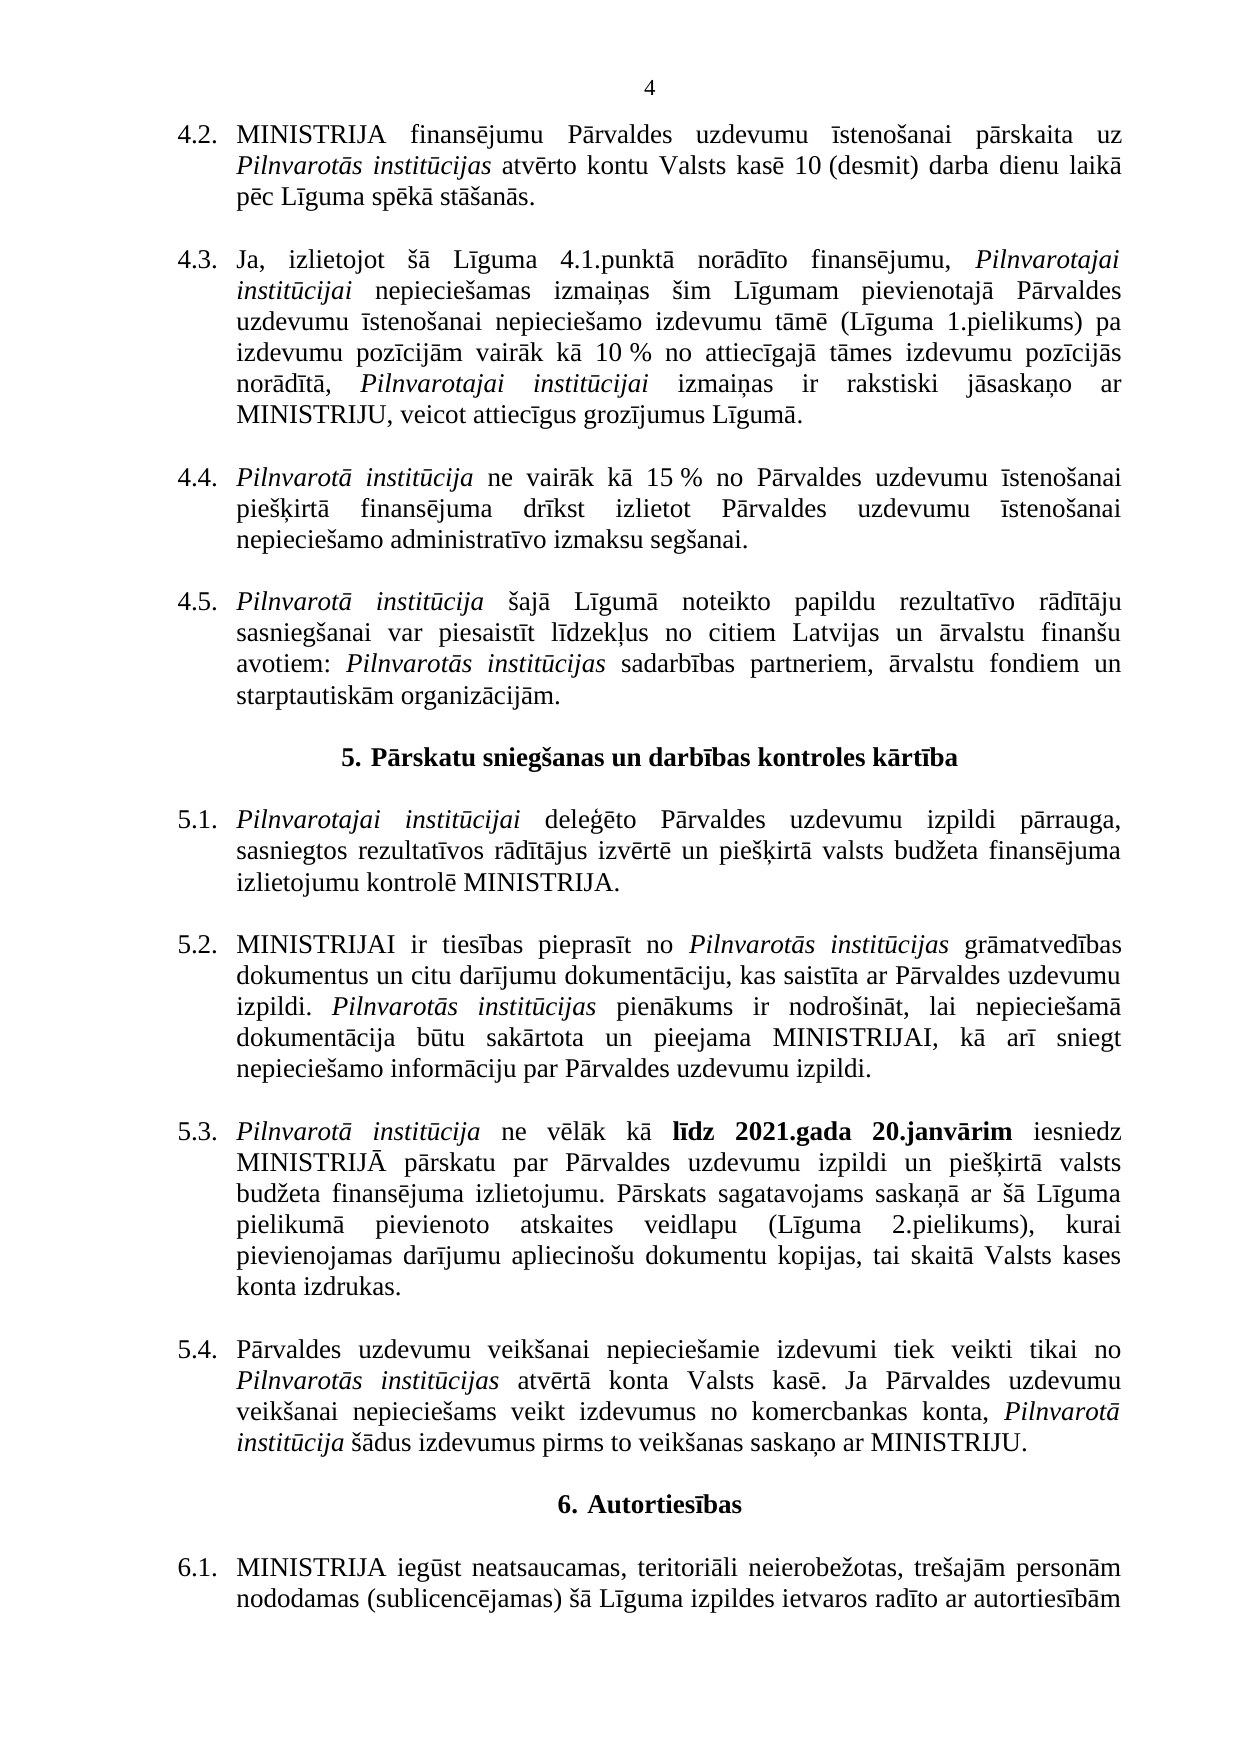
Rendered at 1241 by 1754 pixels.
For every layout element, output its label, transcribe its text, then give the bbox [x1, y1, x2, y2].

list Pārvaldes uzdevumu veikšanai nepieciešamie izdevumi tiek veikti tikai no Pilnvarotās institūcijas atvērtā konta Valsts kasē. Ja Pārvaldes uzdevumu veikšanai nepieciešams veikt izdevumus no komercbankas konta, Pilnvarotā institūcija šādus izdevumus pirms to veikšanas saskaņo ar MINISTRIJU. [177, 1333, 1122, 1457]
list Pilnvarotajai institūcijai deleģēto Pārvaldes uzdevumu izpildi pārrauga, sasniegtos rezultatīvos rādītājus izvērtē un piešķirtā valsts budžeta finansējuma izlietojumu kontrolē MINISTRIJA. [177, 803, 1122, 897]
list MINISTRIJAI ir tiesības pieprasīt no Pilnvarotās institūcijas grāmatvedības dokumentus un citu darījumu dokumentāciju, kas saistīta ar Pārvaldes uzdevumu izpildi. Pilnvarotās institūcijas pienākums ir nodrošināt, lai nepieciešamā dokumentācija būtu sakārtota un pieejama MINISTRIJAI, kā arī sniegt nepieciešamo informāciju par Pārvaldes uzdevumu izpildi. [177, 928, 1122, 1084]
list Ja, izlietojot šā Līguma 4.1.punktā norādīto finansējumu, Pilnvarotajai institūcijai nepieciešamas izmaiņas šim Līgumam pievienotajā Pārvaldes uzdevumu īstenošanai nepieciešamo izdevumu tāmē (Līguma 1.pielikums) pa izdevumu pozīcijām vairāk kā 10 % no attiecīgajā tāmes izdevumu pozīcijās norādītā, Pilnvarotajai institūcijai izmaiņas ir rakstiski jāsaskaņo ar MINISTRIJU, veicot attiecīgus grozījumus Līgumā. [177, 243, 1122, 429]
list Pilnvarotā institūcija ne vēlāk kā līdz 2021.gada 20.janvārim iesniedz MINISTRIJĀ pārskatu par Pārvaldes uzdevumu izpildi un piešķirtā valsts budžeta finansējuma izlietojumu. Pārskats sagatavojams saskaņā ar šā Līguma pielikumā pievienoto atskaites veidlapu (Līguma 2.pielikums), kurai pievienojamas darījumu apliecinošu dokumentu kopijas, tai skaitā Valsts kases konta izdrukas. [177, 1115, 1122, 1302]
list Autortiesības [177, 1488, 1122, 1520]
list MINISTRIJA finansējumu Pārvaldes uzdevumu īstenošanai pārskaita uz Pilnvarotās institūcijas atvērto kontu Valsts kasē 10 (desmit) darba dienu laikā pēc Līguma spēkā stāšanās. [177, 118, 1122, 212]
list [177, 1551, 1122, 1613]
list Pilnvarotā institūcija ne vairāk kā 15 % no Pārvaldes uzdevumu īstenošanai piešķirtā finansējuma drīkst izlietot Pārvaldes uzdevumu īstenošanai nepieciešamo administratīvo izmaksu segšanai. [177, 461, 1122, 554]
list Pārskatu sniegšanas un darbības kontroles kārtība [177, 741, 1122, 772]
list Pilnvarotā institūcija šajā Līgumā noteikto papildu rezultatīvo rādītāju sasniegšanai var piesaistīt līdzekļus no citiem Latvijas un ārvalstu finanšu avotiem: Pilnvarotās institūcijas sadarbības partneriem, ārvalstu fondiem un starptautiskām organizācijām. [177, 585, 1122, 710]
